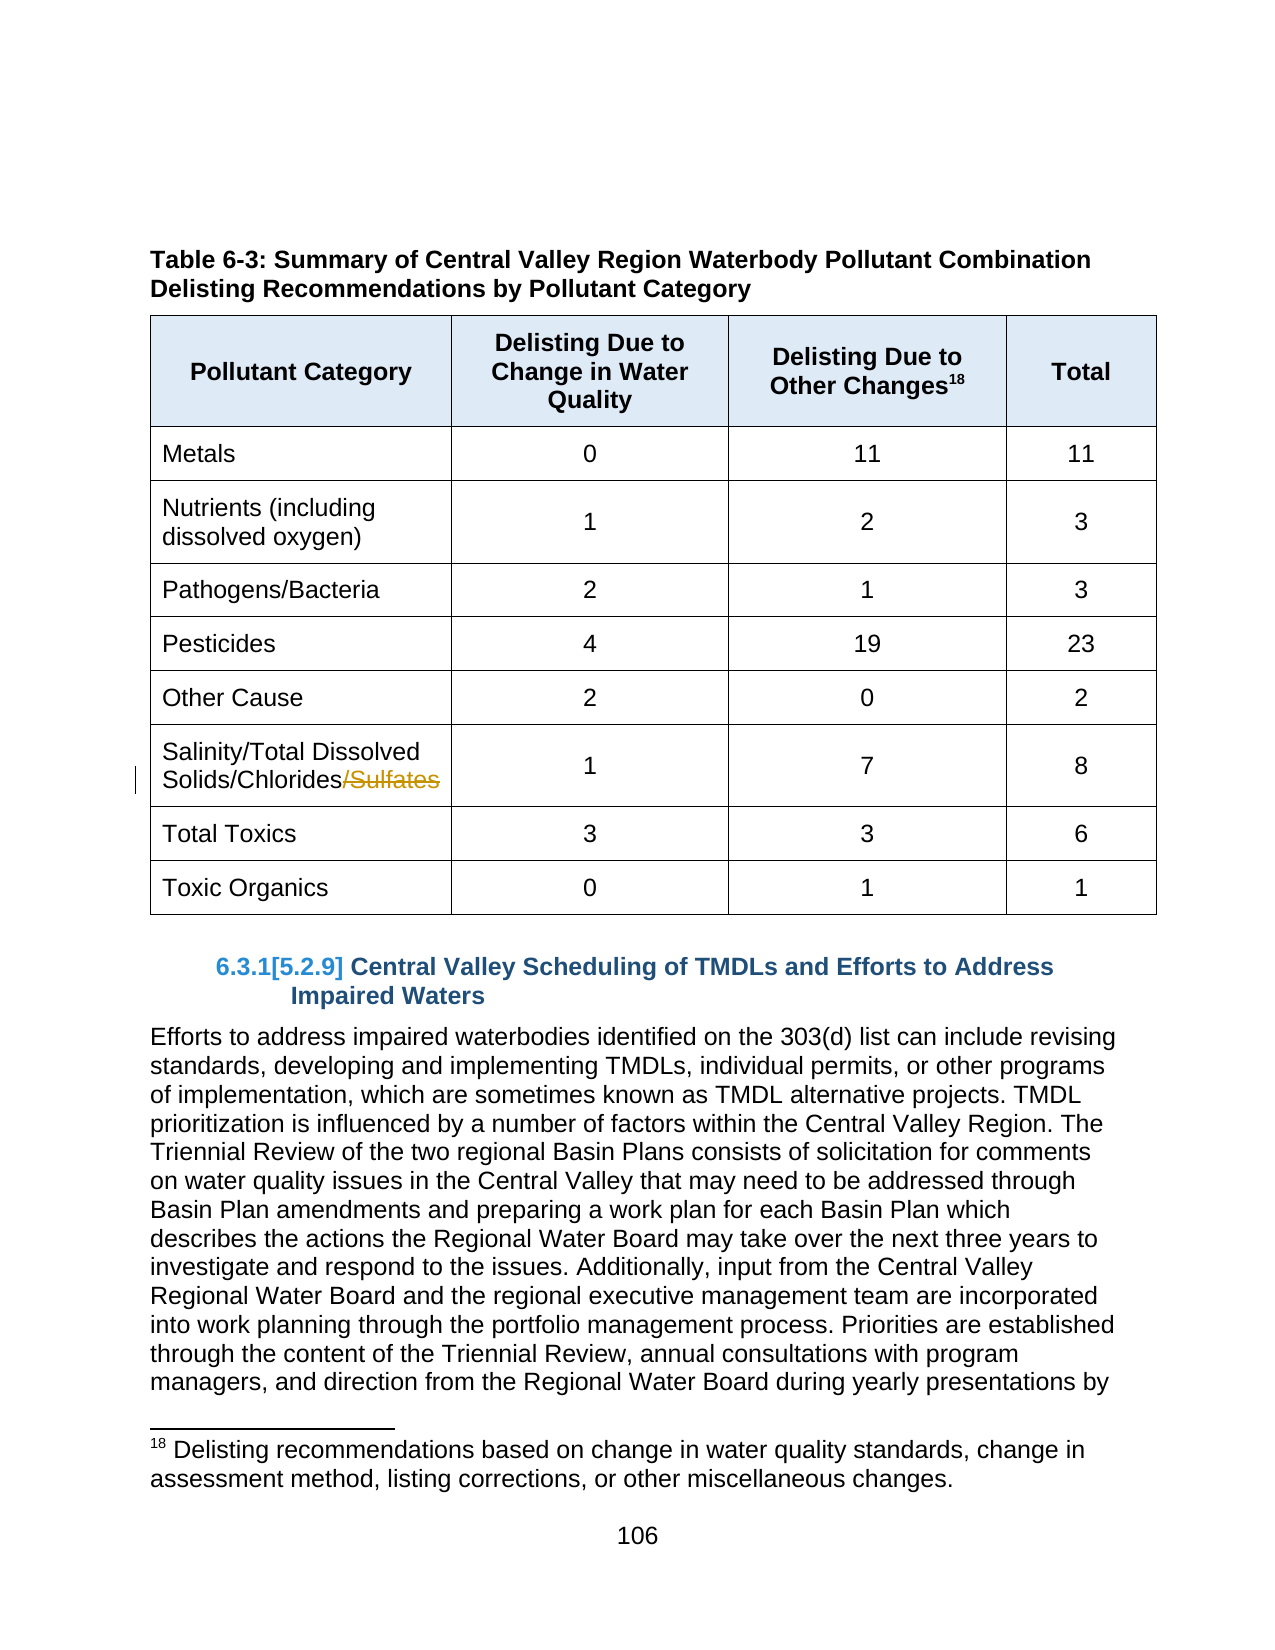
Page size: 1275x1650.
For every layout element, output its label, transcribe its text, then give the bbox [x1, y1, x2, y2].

table_cell 6 [1007, 807, 1156, 860]
text Table 6-3: Summary of Central Valley Region Waterbody Pollutant Combination Delisting Recommendations by Pollutant Category [150, 245, 1125, 302]
table_cell 1 [1007, 861, 1156, 914]
table_header Pollutant Category [151, 316, 451, 426]
table_cell Other Cause [151, 671, 451, 724]
table_cell 2 [1007, 671, 1156, 724]
table_cell 3 [1007, 481, 1156, 562]
table_cell 8 [1007, 725, 1156, 806]
table_cell Total Toxics [151, 807, 451, 860]
table_cell 2 [452, 564, 728, 616]
table_cell 3 [452, 807, 728, 860]
subtitle Central Valley Scheduling of TMDLs and Efforts to Address Impaired Waters [216, 952, 1125, 1010]
table_header Total [1007, 316, 1156, 426]
table_cell Nutrients (including dissolved oxygen) [151, 481, 451, 562]
table_cell 1 [729, 564, 1006, 616]
table_cell 1 [452, 481, 728, 562]
table_cell 11 [729, 427, 1006, 480]
table_header Delisting Due to Other Changes [729, 316, 1006, 426]
table_cell 19 [729, 617, 1006, 670]
table_cell Toxic Organics [151, 861, 451, 914]
table_cell 0 [452, 427, 728, 480]
table_cell 11 [1007, 427, 1156, 480]
table_cell 1 [452, 725, 728, 806]
table_cell 2 [452, 671, 728, 724]
table_cell 4 [452, 617, 728, 670]
table_cell 3 [1007, 564, 1156, 616]
table_header Delisting Due to Change in Water Quality [452, 316, 728, 426]
table_cell 2 [729, 481, 1006, 562]
table_cell 7 [729, 725, 1006, 806]
table_cell 23 [1007, 617, 1156, 670]
table_cell Salinity/Total Dissolved Solids/Chlorides [151, 725, 451, 806]
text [150, 1022, 1125, 1396]
table_cell 0 [452, 861, 728, 914]
table_cell 0 [729, 671, 1006, 724]
table_cell 3 [729, 807, 1006, 860]
table_cell 1 [729, 861, 1006, 914]
table_cell Metals [151, 427, 451, 480]
table_cell Pathogens/Bacteria [151, 564, 451, 616]
table_cell Pesticides [151, 617, 451, 670]
